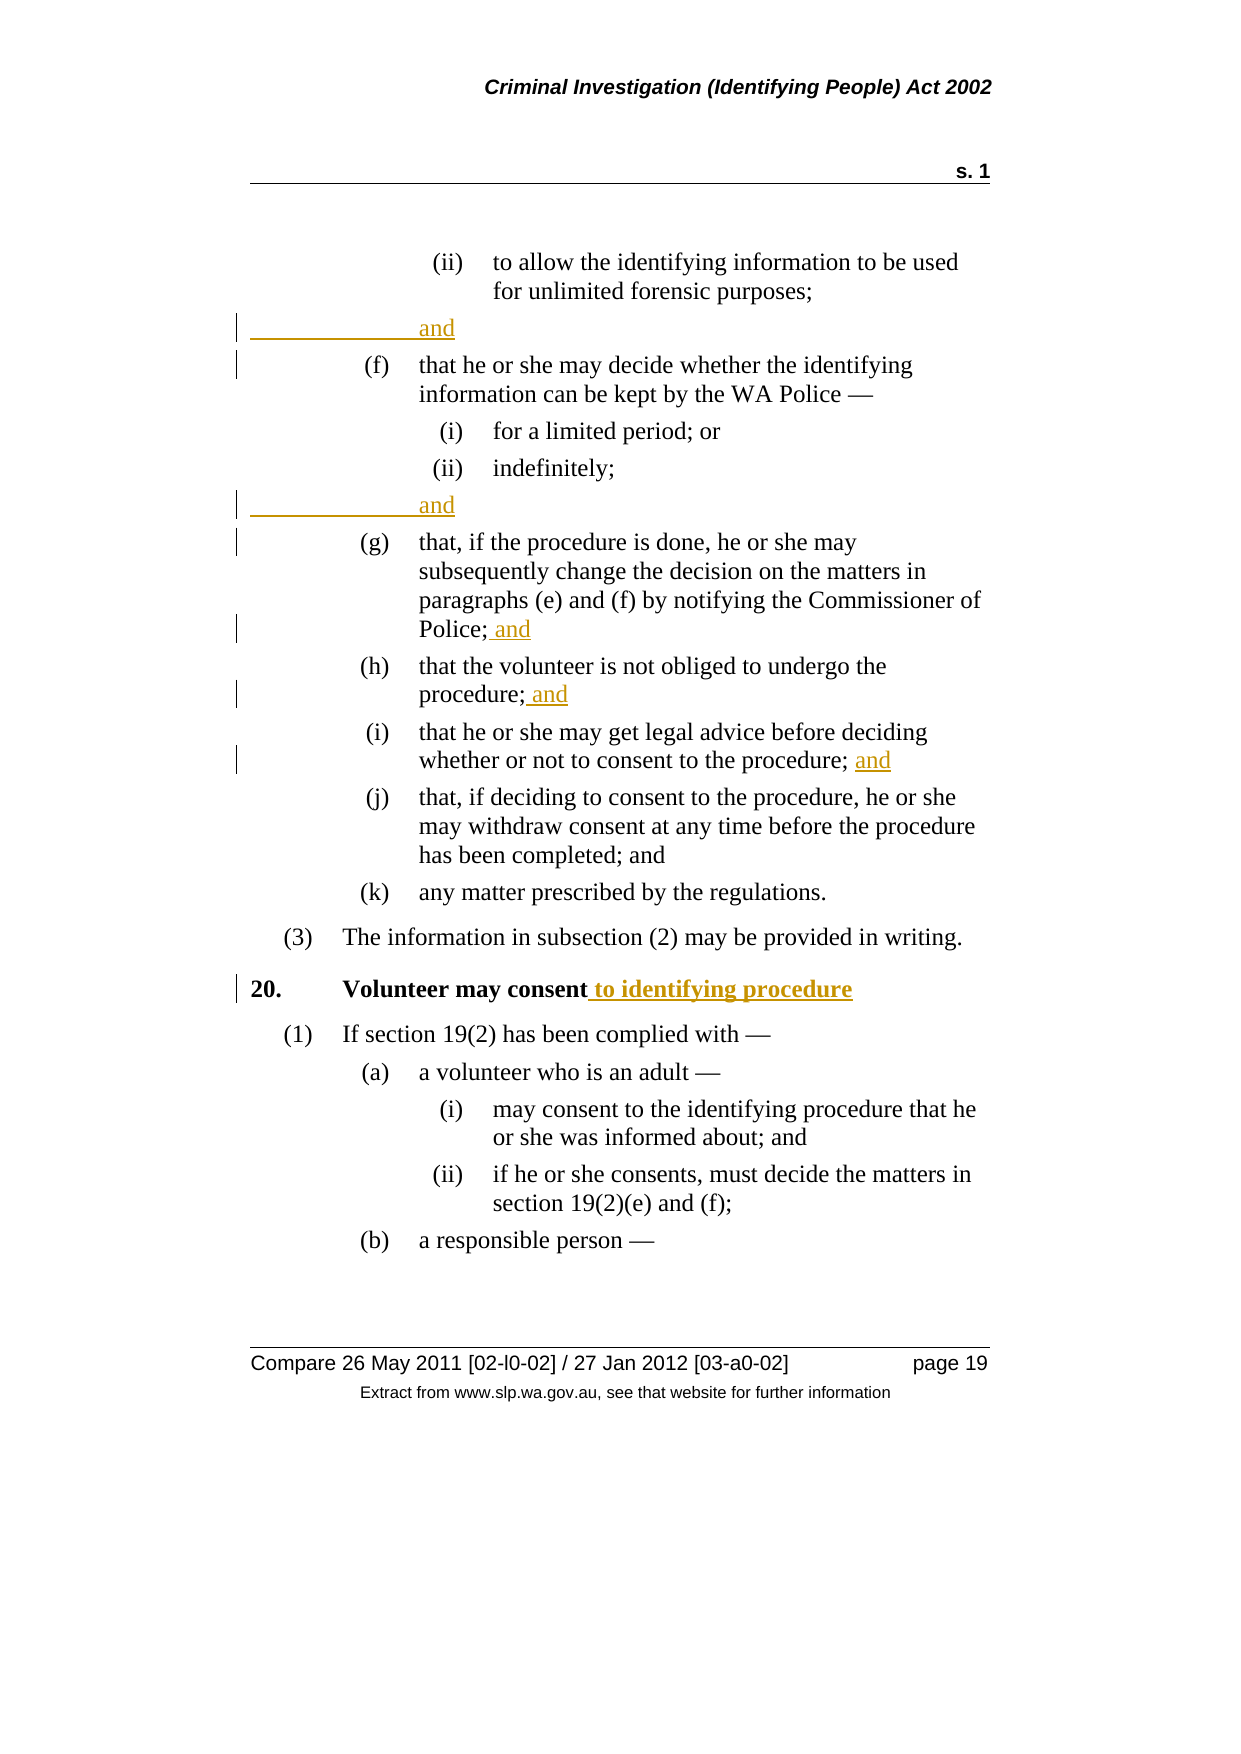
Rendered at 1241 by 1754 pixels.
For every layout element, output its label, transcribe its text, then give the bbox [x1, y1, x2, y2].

text (f) that he or she may decide whether the identifying information can be kept by the WA Police — [250, 350, 990, 408]
text (ii) if he or she consents, must decide the matters in section 19(2)(e) and (f); [250, 1159, 990, 1217]
text (g) that, if the procedure is done, he or she may subsequently change the decision on the matters in paragraphs (e) and (f) by notifying the Commissioner of Police; [250, 527, 990, 642]
text (b) a responsible person — [250, 1225, 990, 1254]
text (ii) to allow the identifying information to be used for unlimited forensic purposes; [250, 247, 990, 305]
text (h) that the volunteer is not obliged to undergo the procedure; [250, 651, 990, 708]
text (3) The information in subsection (2) may be provided in writing. [250, 922, 990, 951]
text (ii) indefinitely; [250, 453, 990, 482]
text (i) for a limited period; or [250, 416, 990, 445]
text (k) any matter prescribed by the regulations. [250, 877, 990, 906]
subtitle 20. Volunteer may consent [250, 974, 990, 1003]
text (1) If section 19(2) has been complied with — [250, 1019, 990, 1048]
text (i) may consent to the identifying procedure that he or she was informed about; and [250, 1094, 990, 1151]
text (i) that he or she may get legal advice before deciding whether or not to consent to the procedure; [250, 717, 990, 774]
text (j) that, if deciding to consent to the procedure, he or she may withdraw consent at any time before the procedure has been completed; and [250, 782, 990, 869]
text (a) a volunteer who is an adult — [250, 1057, 990, 1085]
